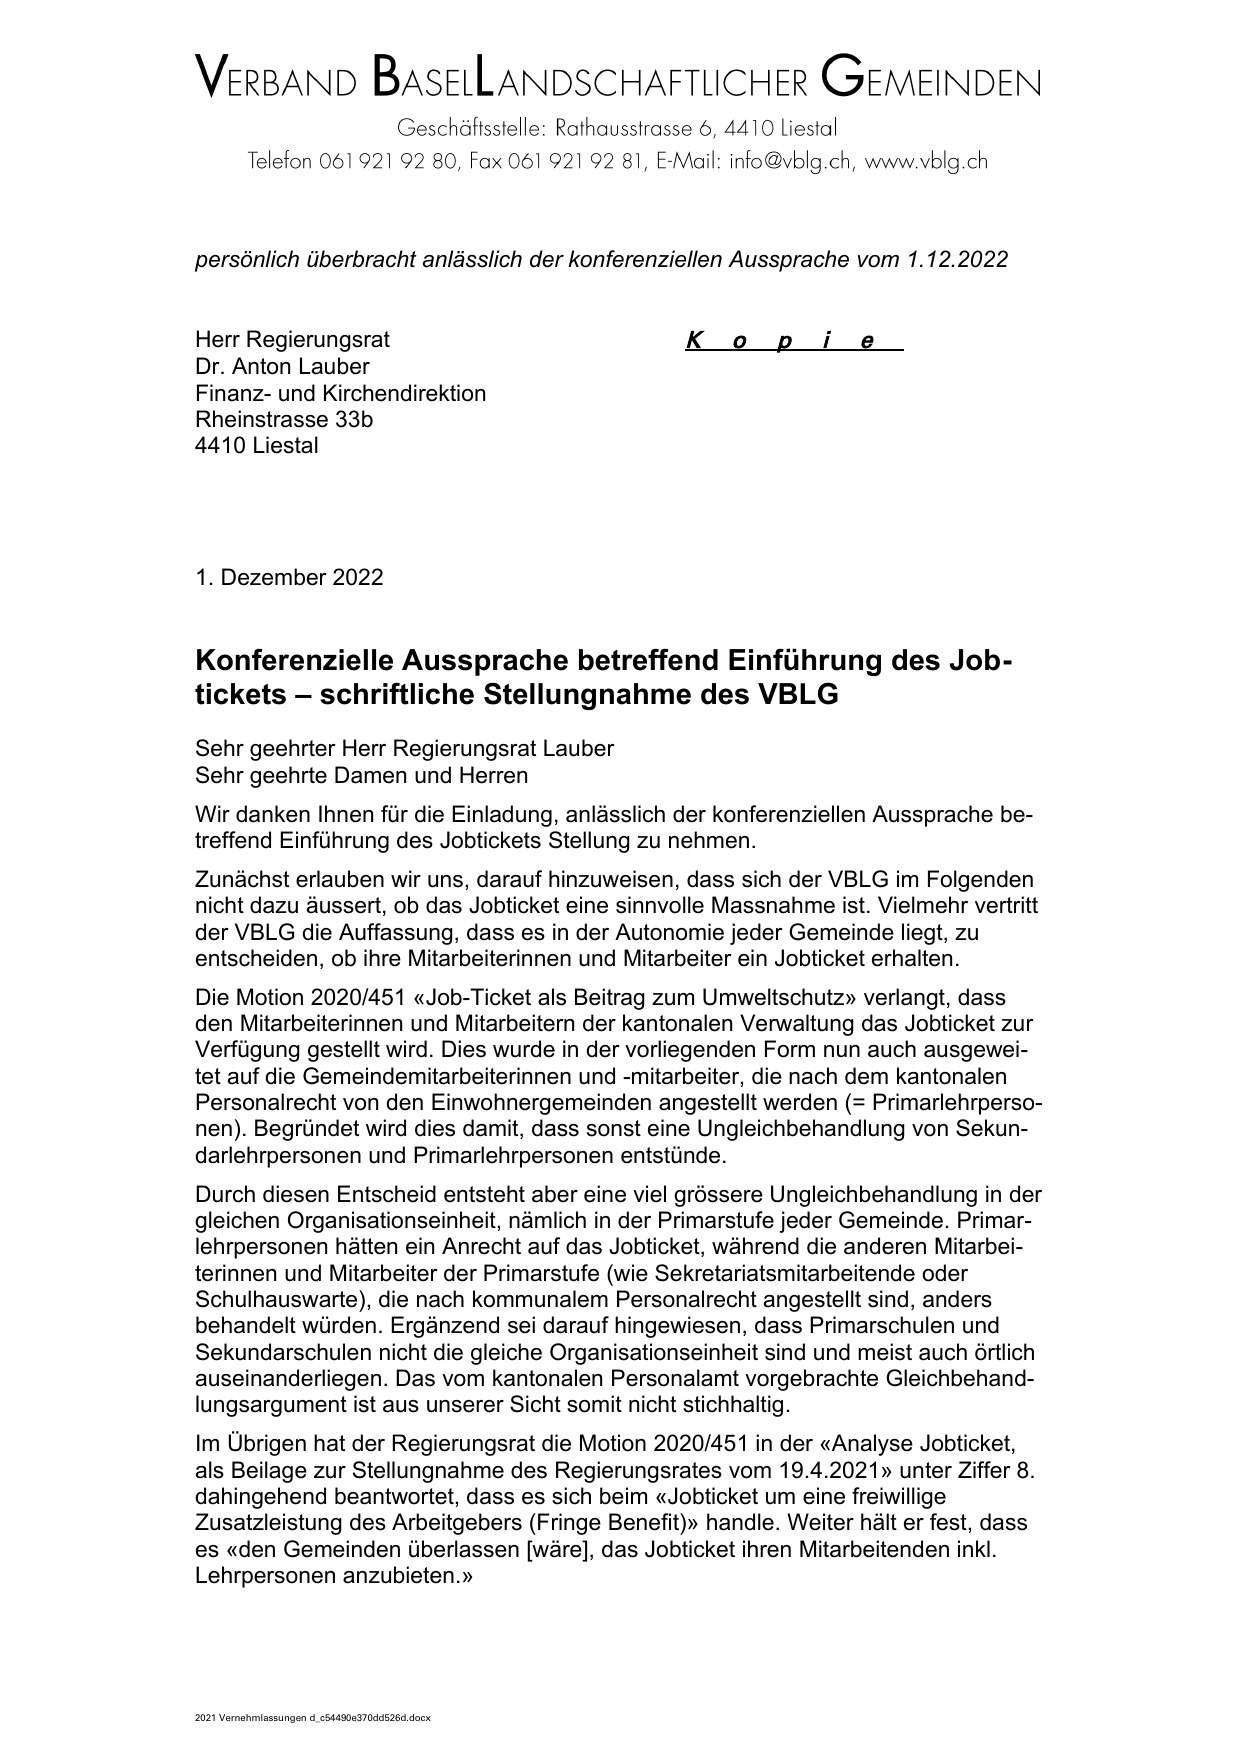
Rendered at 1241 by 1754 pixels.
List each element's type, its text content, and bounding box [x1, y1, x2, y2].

text persönlich überbracht anlässlich der konferenziellen Aussprache vom 1.12.2022 [195, 246, 1045, 272]
subtitle Konferenzielle Aussprache betreffend Einführung des Jobtickets – schriftliche Stellungnahme des VBLG [195, 643, 1045, 710]
picture [194, 47, 1043, 175]
text Rheinstrasse 33b [195, 406, 1045, 432]
text Wir danken Ihnen für die Einladung, anlässlich der konferenziellen Aussprache betreffend Einführung des Jobtickets Stellung zu nehmen. [195, 801, 1045, 853]
text Durch diesen Entscheid entsteht aber eine viel grössere Ungleichbehandlung in der gleichen Organisationseinheit, nämlich in der Primarstufe jeder Gemeinde. Primarlehrpersonen hätten ein Anrecht auf das Jobticket, während die anderen Mitarbeiterinnen und Mitarbeiter der Primarstufe (wie Sekretariatsmitarbeitende oder Schulhauswarte), die nach kommunalem Personalrecht angestellt sind, anders behandelt würden. Ergänzend sei darauf hingewiesen, dass Primarschulen und Sekundarschulen nicht die gleiche Organisationseinheit sind und meist auch örtlich auseinanderliegen. Das vom kantonalen Personalamt vorgebrachte Gleichbehand-lungsargument ist aus unserer Sicht somit nicht stichhaltig. [195, 1181, 1045, 1418]
text Zunächst erlauben wir uns, darauf hinzuweisen, dass sich der VBLG im Folgenden nicht dazu äussert, ob das Jobticket eine sinnvolle Massnahme ist. Vielmehr vertritt der VBLG die Auffassung, dass es in der Autonomie jeder Gemeinde liegt, zu entscheiden, ob ihre Mitarbeiterinnen und Mitarbeiter ein Jobticket erhalten. [195, 866, 1045, 971]
text 4410 Liestal [195, 432, 1045, 459]
text 1. Dezember 2022 [195, 564, 1045, 591]
text Im Übrigen hat der Regierungsrat die Motion 2020/451 in der «Analyse Jobticket, als Beilage zur Stellungnahme des Regierungsrates vom 19.4.2021» unter Ziffer 8. dahingehend beantwortet, dass es sich beim «Jobticket um eine freiwillige Zusatzleistung des Arbeitgebers (Fringe Benefit)» handle. Weiter hält er fest, dass es «den Gemeinden überlassen [wäre], das Jobticket ihren Mitarbeitenden inkl. Lehrpersonen anzubieten.» [195, 1430, 1045, 1588]
text Die Motion 2020/451 «Job-Ticket als Beitrag zum Umweltschutz» verlangt, dass den Mitarbeiterinnen und Mitarbeitern der kantonalen Verwaltung das Jobticket zur Verfügung gestellt wird. Dies wurde in der vorliegenden Form nun auch ausgeweitet auf die Gemeindemitarbeiterinnen und -mitarbeiter, die nach dem kantonalen Personalrecht von den Einwohnergemeinden angestellt werden (= Primarlehrpersonen). Begründet wird dies damit, dass sonst eine Ungleichbehandlung von Sekundarlehrpersonen und Primarlehrpersonen entstünde. [195, 984, 1045, 1168]
text Herr Regierungsrat Kopie [195, 325, 1045, 353]
text Dr. Anton Lauber [195, 353, 1045, 380]
text Finanz- und Kirchendirektion [195, 380, 1045, 406]
text Sehr geehrter Herr Regierungsrat Lauber Sehr geehrte Damen und Herren [195, 735, 1045, 788]
